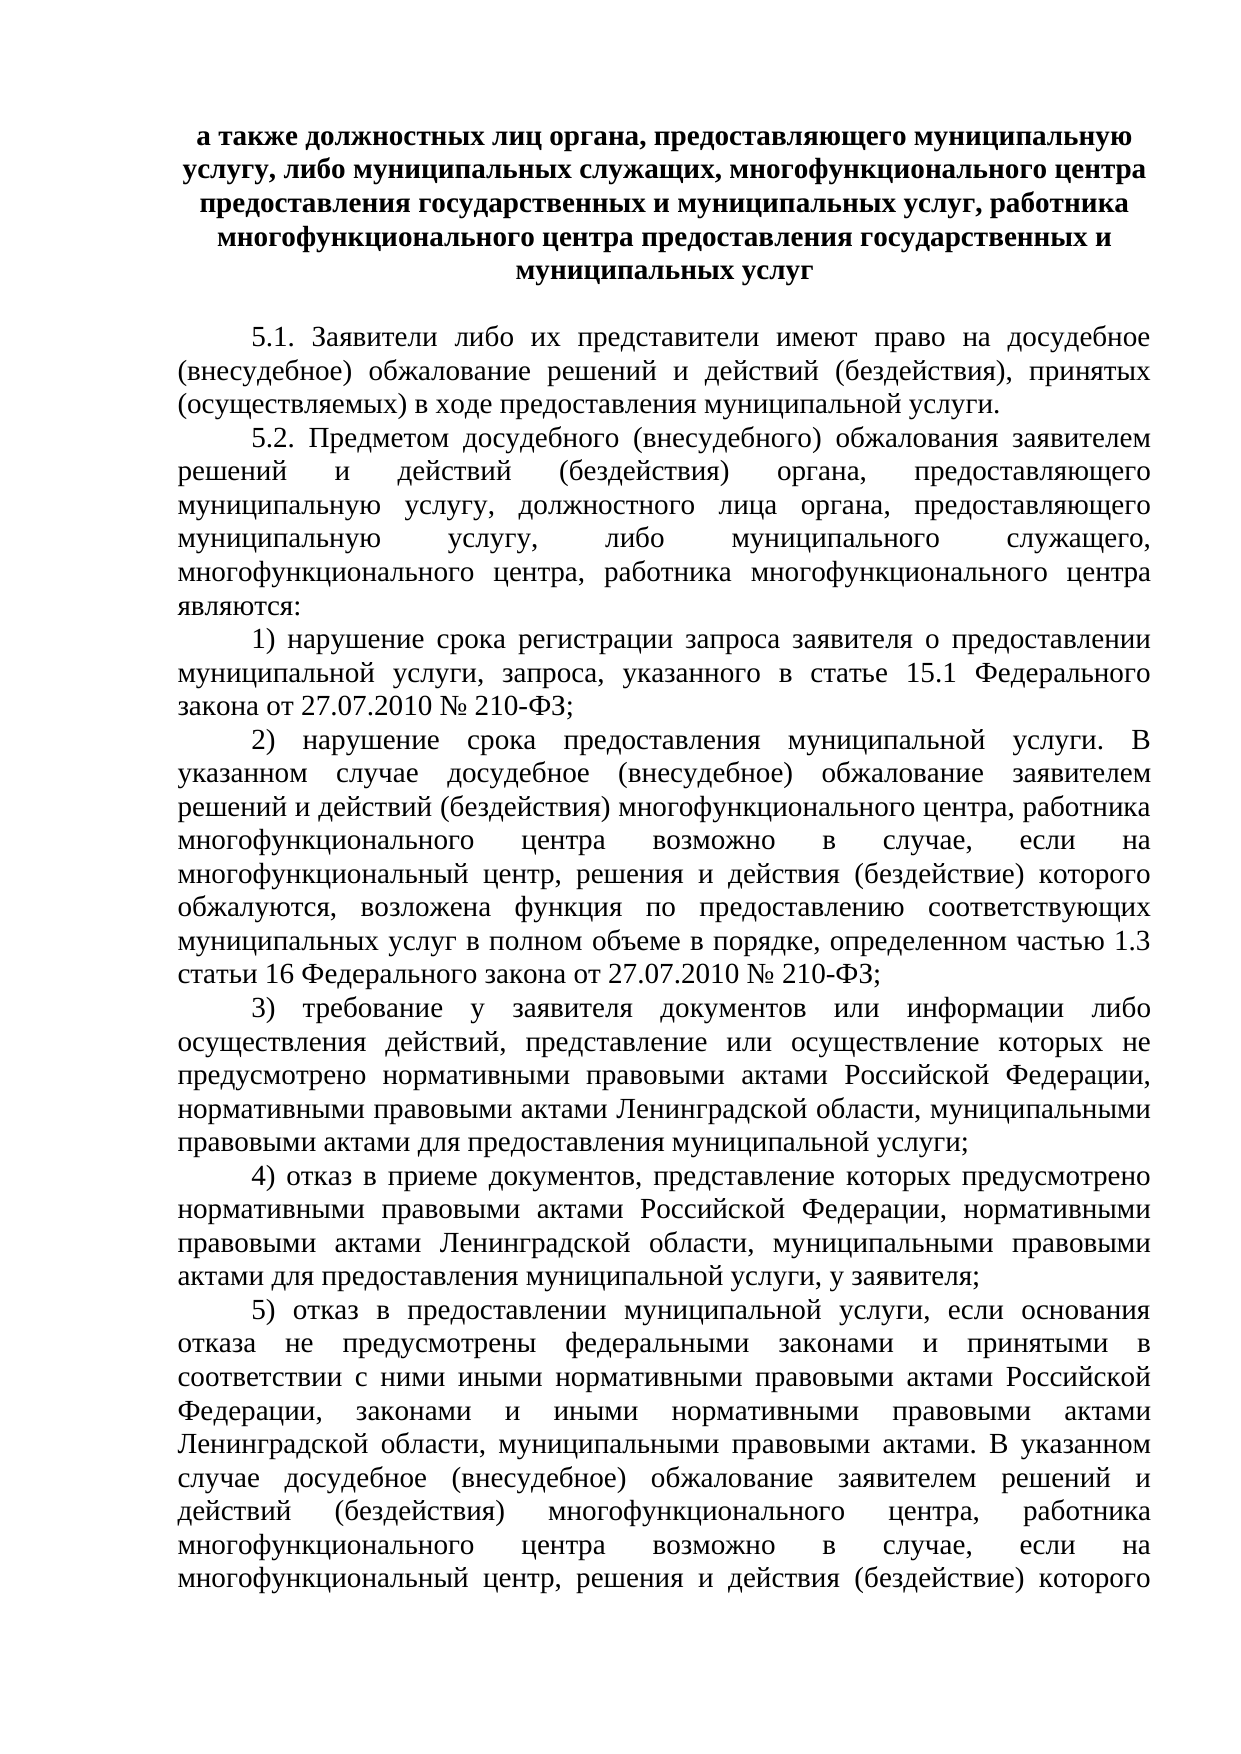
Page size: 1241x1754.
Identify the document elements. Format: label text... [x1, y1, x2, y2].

text 1) нарушение срока регистрации запроса заявителя о предоставлении муниципальной услуги, запроса, указанного в статье 15.1 Федерального закона от 27.07.2010 № 210-ФЗ; [177, 621, 1152, 722]
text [177, 1292, 1152, 1594]
text 2) нарушение срока предоставления муниципальной услуги. В указанном случае досудебное (внесудебное) обжалование заявителем решений и действий (бездействия) многофункционального центра, работника многофункционального центра возможно в случае, если на многофункциональный центр, решения и действия (бездействие) которого обжалуются, возложена функция по предоставлению соответствующих муниципальных услуг в полном объеме в порядке, определенном частью 1.3 статьи 16 Федерального закона от 27.07.2010 № 210-ФЗ; [177, 722, 1152, 990]
text 3) требование у заявителя документов или информации либо осуществления действий, представление или осуществление которых не предусмотрено нормативными правовыми актами Российской Федерации, нормативными правовыми актами Ленинградской области, муниципальными правовыми актами для предоставления муниципальной услуги; [177, 990, 1152, 1158]
text 5.2. Предметом досудебного (внесудебного) обжалования заявителем решений и действий (бездействия) органа, предоставляющего муниципальную услугу, должностного лица органа, предоставляющего муниципальную услугу, либо муниципального служащего, многофункционального центра, работника многофункционального центра являются: [177, 420, 1152, 621]
text а также должностных лиц органа, предоставляющего муниципальную услугу, либо муниципальных служащих, многофункционального центра предоставления государственных и муниципальных услуг, работника многофункционального центра предоставления государственных и муниципальных услуг [177, 118, 1152, 286]
text 4) отказ в приеме документов, представление которых предусмотрено нормативными правовыми актами Российской Федерации, нормативными правовыми актами Ленинградской области, муниципальными правовыми актами для предоставления муниципальной услуги, у заявителя; [177, 1158, 1152, 1292]
text 5.1. Заявители либо их представители имеют право на досудебное (внесудебное) обжалование решений и действий (бездействия), принятых (осуществляемых) в ходе предоставления муниципальной услуги. [177, 319, 1152, 420]
